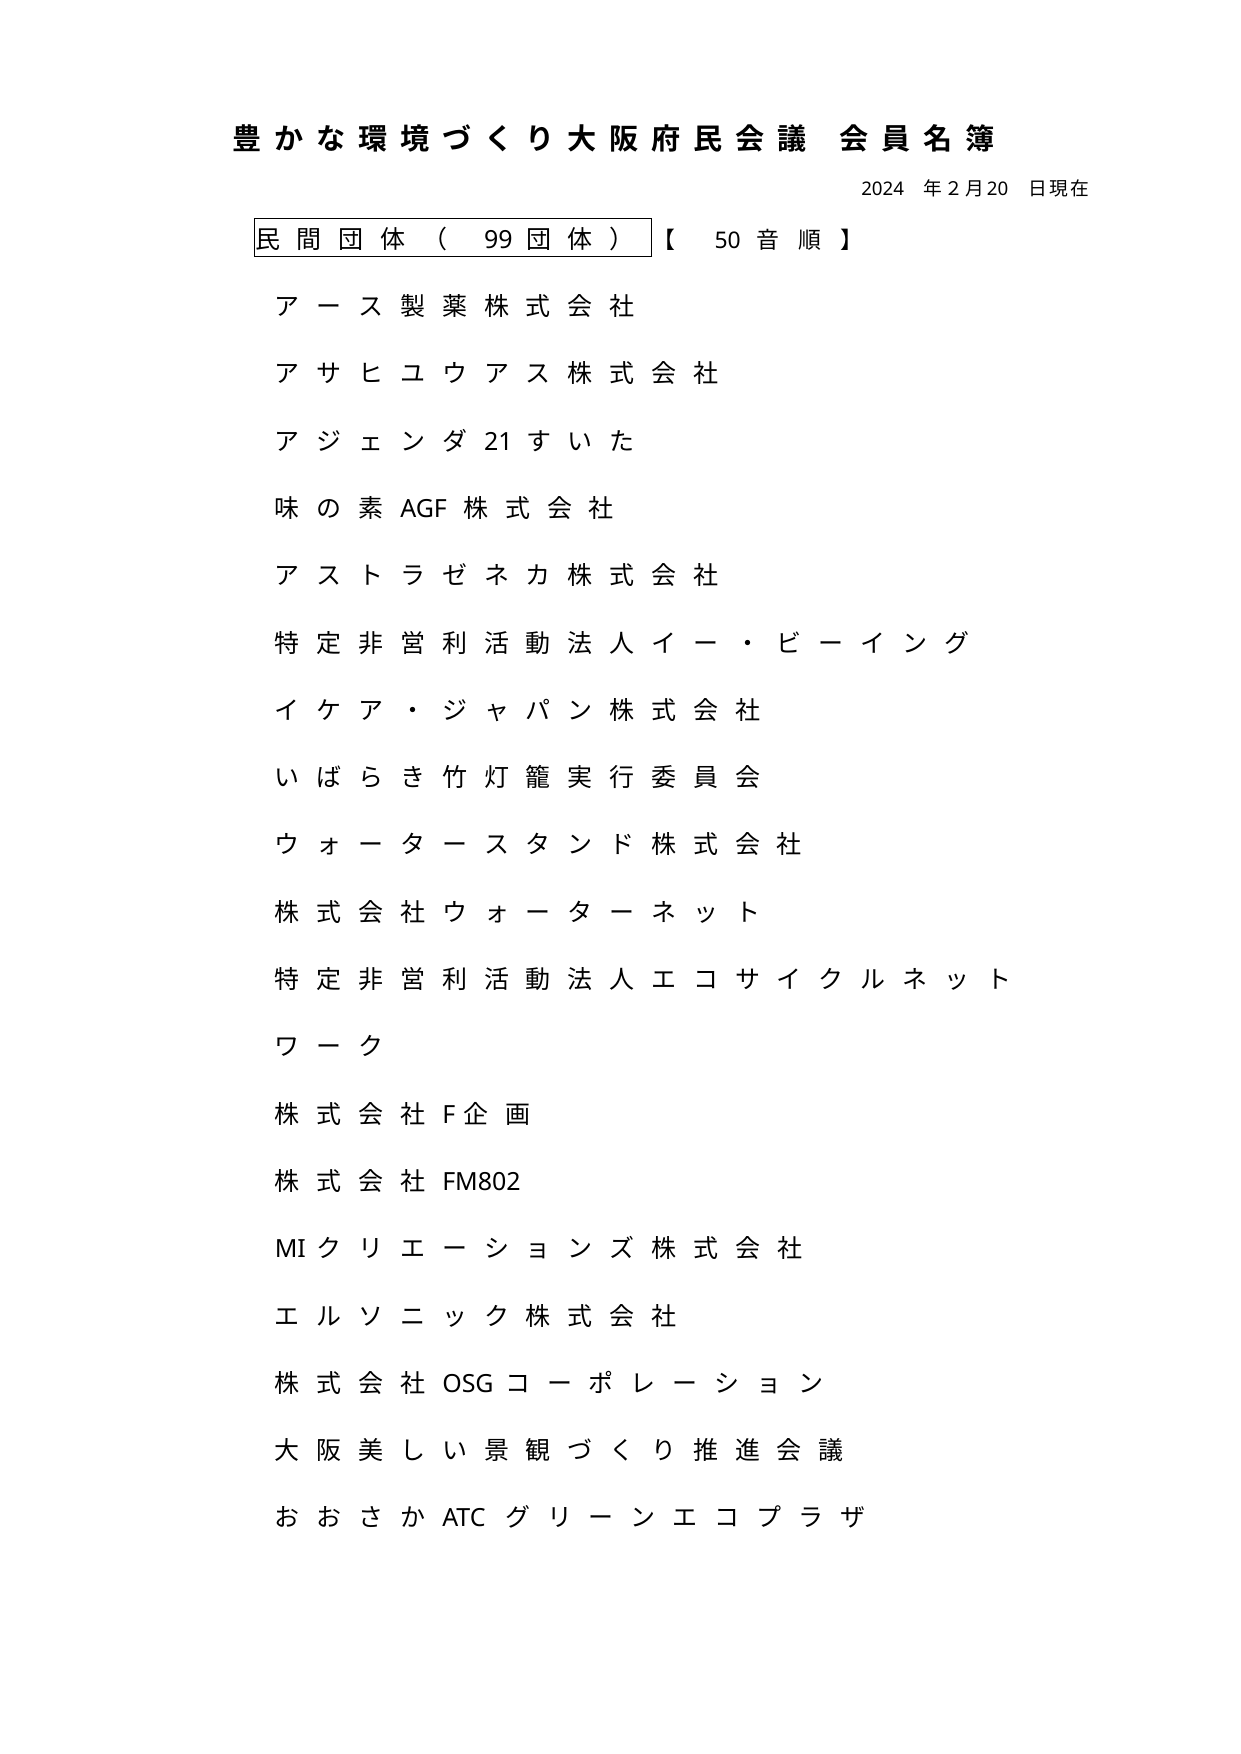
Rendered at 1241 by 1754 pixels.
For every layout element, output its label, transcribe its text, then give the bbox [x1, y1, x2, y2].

text 株式会社ウォーターネット [267, 877, 1091, 944]
text 民間団体（99団体）【50音順】 [237, 204, 1091, 271]
text 特定非営利活動法人イー・ビーイング [267, 607, 1091, 675]
text 豊かな環境づくり大阪府民会議 会員名簿 [149, 103, 1091, 170]
text イケア・ジャパン株式会社 [267, 675, 1091, 742]
text 株式会社OSGコーポレーション [267, 1348, 1091, 1415]
text 特定非営利活動法人エコサイクルネットワーク [267, 944, 1091, 1078]
text アサヒユウアス株式会社 [267, 338, 1091, 406]
text 大阪美しい景観づくり推進会議 [267, 1415, 1091, 1482]
text 味の素AGF株式会社 [267, 473, 1091, 540]
text 2024年２月20日現在 [149, 170, 1091, 204]
text ウォータースタンド株式会社 [267, 809, 1091, 877]
text エルソニック株式会社 [267, 1280, 1091, 1348]
text アース製薬株式会社 [267, 271, 1091, 338]
text いばらき竹灯籠実行委員会 [267, 742, 1091, 809]
text 株式会社F企画 [267, 1078, 1091, 1146]
text 株式会社FM802 [267, 1146, 1091, 1213]
text おおさかATCグリーンエコプラザ [267, 1482, 1091, 1549]
text MIクリエーションズ株式会社 [267, 1213, 1091, 1280]
text アストラゼネカ株式会社 [267, 540, 1091, 607]
text アジェンダ21すいた [267, 406, 1091, 473]
